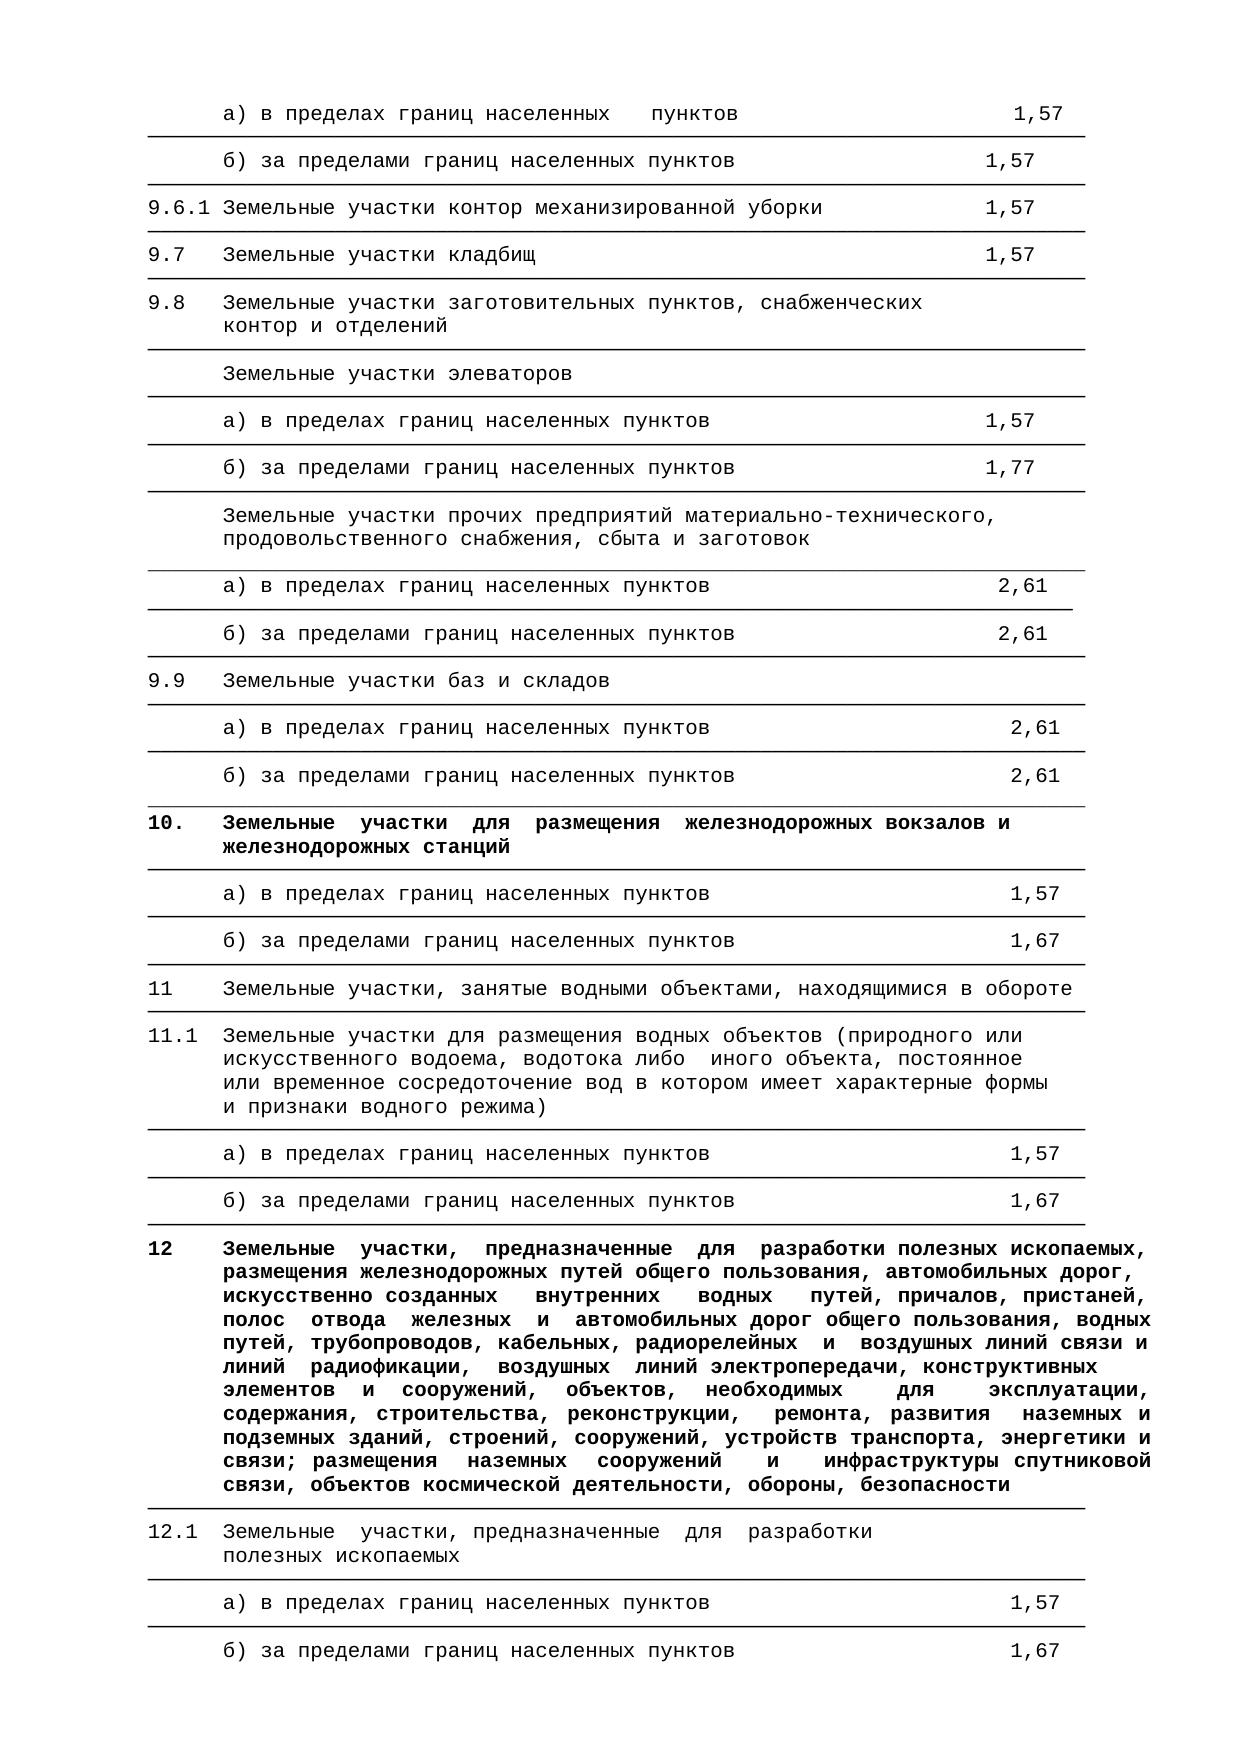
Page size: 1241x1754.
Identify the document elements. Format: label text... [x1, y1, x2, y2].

text элементов и сооружений, объектов, необходимых для эксплуатации, содержания, строительства, реконструкции, ремонта, развития наземных и подземных зданий, строений, сооружений, устройств транспорта, энергетики и связи; размещения наземных сооружений и инфраструктуры спутниковой связи, объектов космической деятельности, обороны, безопасности [223, 1379, 1152, 1498]
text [148, 1616, 1152, 1639]
text ─────────────────────────────────────────────────────────────────────────── [148, 1498, 1152, 1521]
text и признаки водного режима) [148, 1096, 1152, 1119]
text 12.1 Земельные участки, предназначенные для разработки [148, 1521, 1152, 1545]
text 9.6.1 Земельные участки контор механизированной уборки 1,57 [148, 197, 1152, 221]
text продовольственного снабжения, сбыта и заготовок [148, 528, 1152, 552]
text ─────────────────────────────────────────────────────────────────────────── [148, 268, 1152, 292]
text Земельные участки элеваторов [148, 363, 1152, 386]
text а) в пределах границ населенных пунктов 1,57 [148, 1592, 1152, 1616]
text ─────────────────────────────────────────────────────────────────────────── [148, 1167, 1152, 1190]
text а) в пределах границ населенных пунктов 1,57 [148, 410, 1152, 434]
text б) за пределами границ населенных пунктов 1,67 [148, 1639, 1152, 1663]
text 11.1 Земельные участки для размещения водных объектов (природного или [148, 1025, 1152, 1048]
text б) за пределами границ населенных пунктов 1,67 [148, 1190, 1152, 1214]
text ─────────────────────────────────────────────────────────────────────────── [148, 1119, 1152, 1143]
text ─────────────────────────────────────────────────────────────────────────── [148, 954, 1152, 977]
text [148, 126, 1152, 150]
text б) за пределами границ населенных пунктов 1,67 [148, 930, 1152, 954]
text б) за пределами границ населенных пунктов 2,61 [148, 623, 1152, 646]
text а) в пределах границ населенных пунктов 2,61 [148, 717, 1152, 741]
text ─────────────────────────────────────────────────────────────────────────── [148, 386, 1152, 410]
text б) за пределами границ населенных пунктов 1,77 [148, 457, 1152, 481]
text контор и отделений ─────────────────────────────────────────────────────────────────────────── [148, 315, 1152, 363]
text ────────────────────────────────────────────────────────────────────────── [148, 599, 1152, 623]
text ─────────────────────────────────────────────────────────────────────────── [148, 481, 1152, 504]
text искусственного водоема, водотока либо иного объекта, постоянное [148, 1048, 1152, 1072]
text полезных ископаемых [148, 1545, 1152, 1569]
text а) в пределах границ населенных пунктов 2,61 [148, 576, 1152, 599]
text ─────────────────────────────────────────────────────────────────────────── [148, 646, 1152, 670]
text ___________________________________________________________________________ [148, 788, 1152, 812]
text линий радиофикации, воздушных линий электропередачи, конструктивных [223, 1356, 1152, 1379]
text ___________________________________________________________________________ [148, 552, 1152, 576]
text 12 Земельные участки, предназначенные для разработки полезных ископаемых, [148, 1238, 1152, 1261]
text ─────────────────────────────────────────────────────────────────────────── [148, 1001, 1152, 1025]
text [148, 173, 1152, 197]
text 9.7 Земельные участки кладбищ 1,57 [148, 244, 1152, 268]
text а) в пределах границ населенных пунктов 1,57 [148, 103, 1152, 126]
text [148, 150, 1152, 173]
text Земельные участки прочих предприятий материально-технического, [148, 504, 1152, 528]
text ─────────────────────────────────────────────────────────────────────────── [148, 907, 1152, 930]
text ─────────────────────────────────────────────────────────────────────────── [148, 1214, 1152, 1238]
text ─────────────────────────────────────────────────────────────────────────── [148, 859, 1152, 883]
text а) в пределах границ населенных пунктов 1,57 [148, 883, 1152, 907]
text 11 Земельные участки, занятые водными объектами, находящимися в обороте [148, 977, 1152, 1001]
text б) за пределами границ населенных пунктов 2,61 [148, 765, 1152, 788]
text размещения железнодорожных путей общего пользования, автомобильных дорог, [148, 1261, 1152, 1285]
text 9.8 Земельные участки заготовительных пунктов, снабженческих [148, 292, 1152, 315]
text полос отвода железных и автомобильных дорог общего пользования, водных путей, трубопроводов, кабельных, радиорелейных и воздушных линий связи и [223, 1308, 1152, 1356]
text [148, 1569, 1152, 1592]
text ─────────────────────────────────────────────────────────────────────────── [148, 694, 1152, 717]
text а) в пределах границ населенных пунктов 1,57 [148, 1143, 1152, 1167]
text 10. Земельные участки для размещения железнодорожных вокзалов и [148, 812, 1152, 836]
text или временное сосредоточение вод в котором имеет характерные формы [148, 1072, 1152, 1096]
text ─────────────────────────────────────────────────────────────────────────── [148, 221, 1152, 244]
text 9.9 Земельные участки баз и складов [148, 670, 1152, 694]
text искусственно созданных внутренних водных путей, причалов, пристаней, [148, 1285, 1152, 1308]
text ─────────────────────────────────────────────────────────────────────────── [148, 741, 1152, 765]
text железнодорожных станций [148, 836, 1152, 859]
text ─────────────────────────────────────────────────────────────────────────── [148, 434, 1152, 457]
